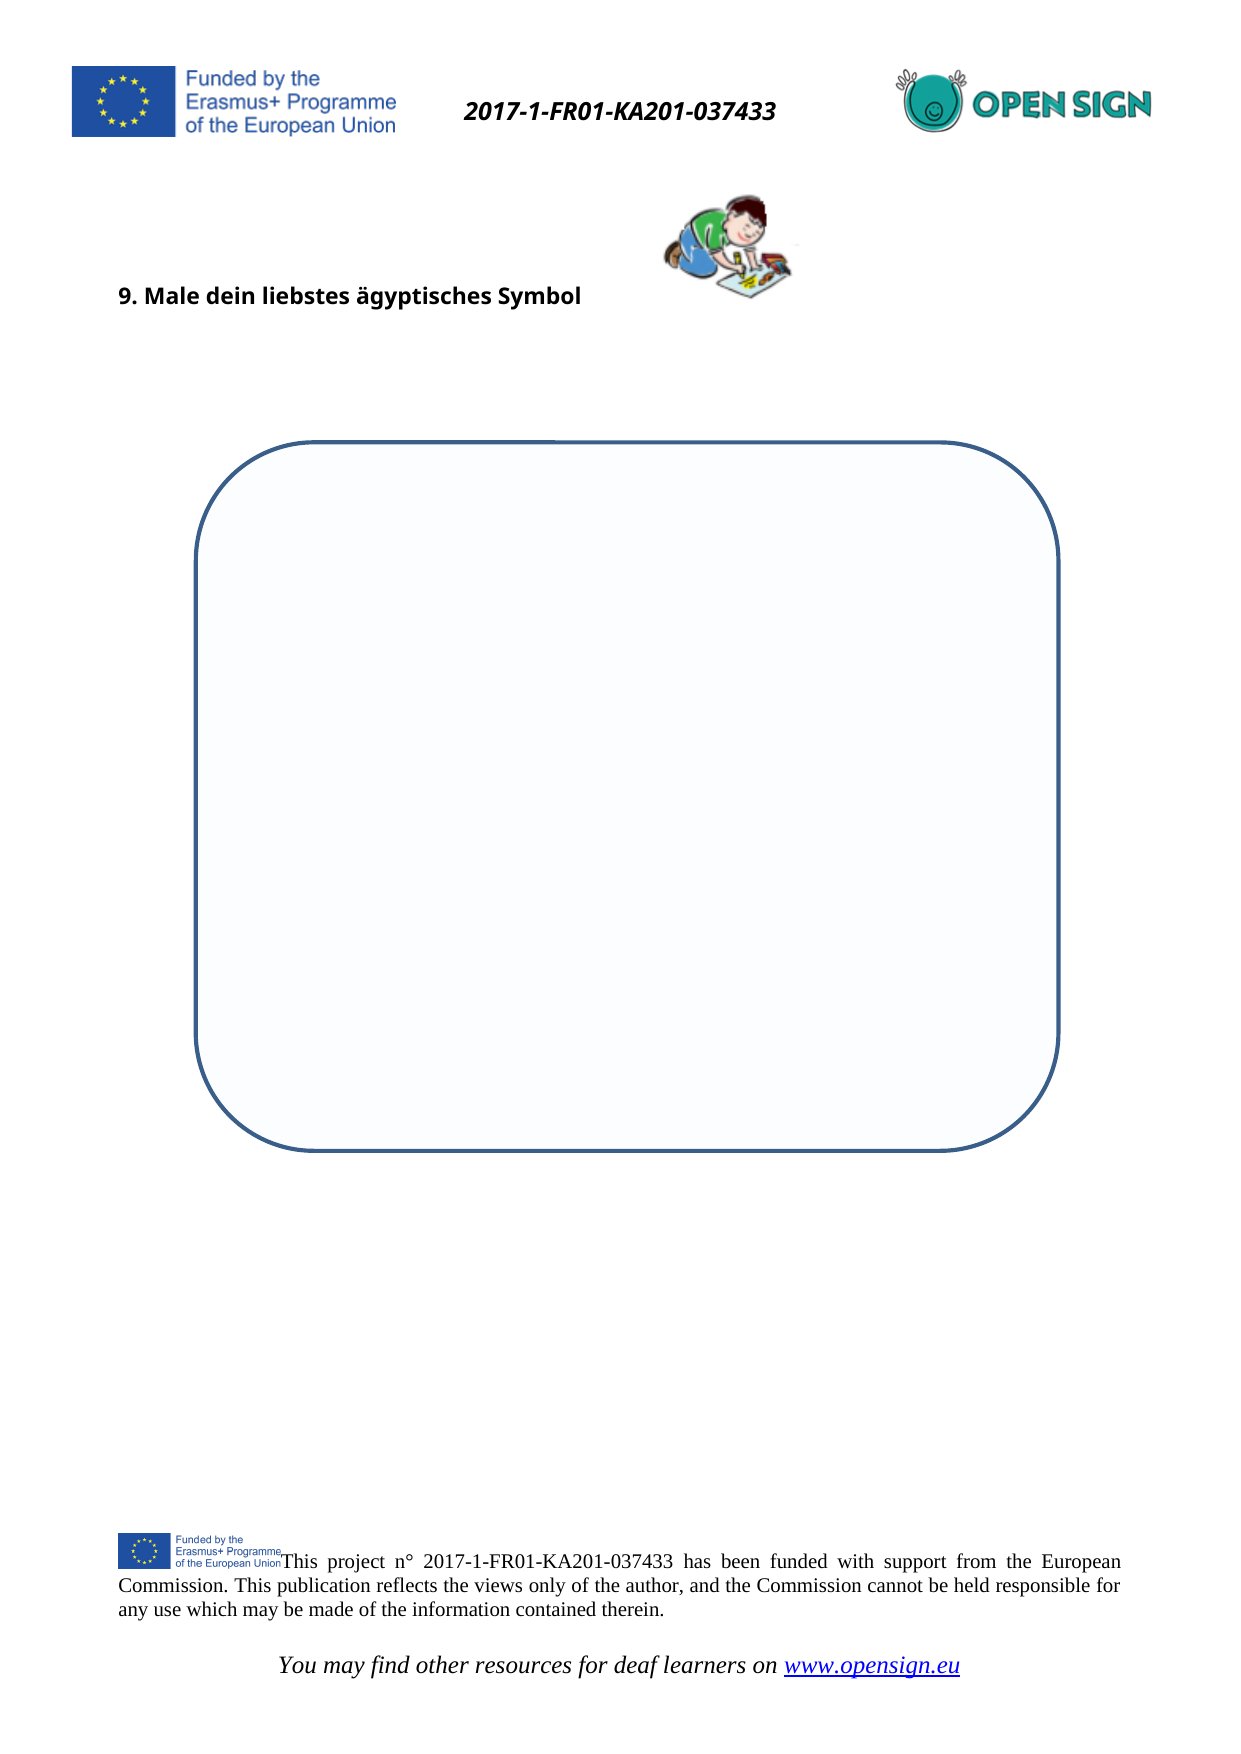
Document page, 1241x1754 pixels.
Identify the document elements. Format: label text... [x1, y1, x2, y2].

picture [882, 59, 1180, 147]
picture [71, 66, 396, 137]
text 9. Male dein liebstes ägyptisches Symbol [118, 188, 1122, 311]
picture [118, 1533, 281, 1569]
picture [653, 187, 800, 305]
